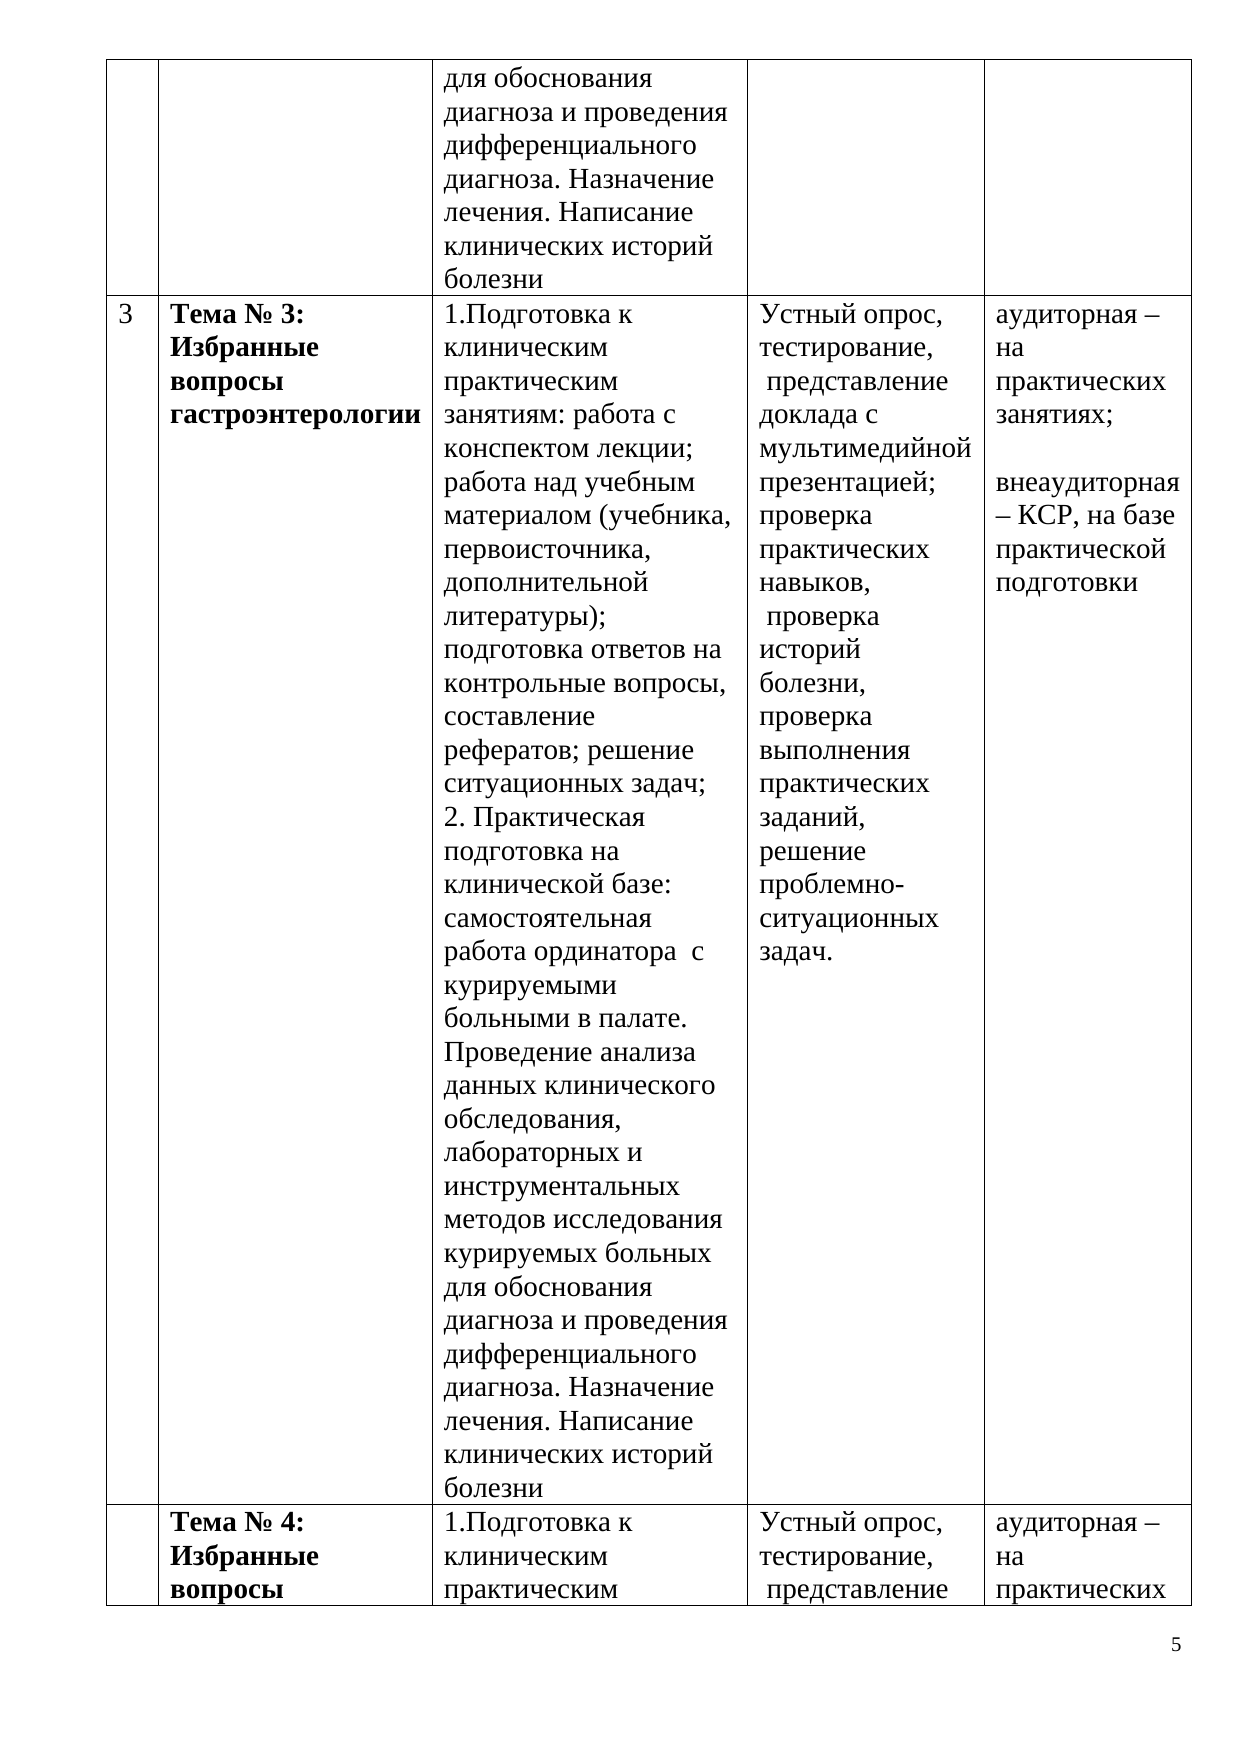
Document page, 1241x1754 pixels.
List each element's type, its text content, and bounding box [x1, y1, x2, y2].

table_cell 3 [107, 296, 158, 1503]
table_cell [748, 60, 984, 295]
table_cell Тема № 3: Избранные вопросы гастроэнтерологии [159, 296, 432, 1503]
table_cell [107, 1505, 158, 1605]
table_cell аудиторная – на практических занятиях; внеаудиторная – КСР, на базе практической подготовки [985, 296, 1191, 1503]
table_cell 2 [107, 60, 158, 295]
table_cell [985, 1505, 1191, 1605]
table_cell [159, 60, 432, 295]
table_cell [985, 60, 1191, 295]
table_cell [748, 1505, 984, 1605]
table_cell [433, 1505, 747, 1605]
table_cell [433, 60, 747, 295]
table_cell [159, 1505, 432, 1605]
